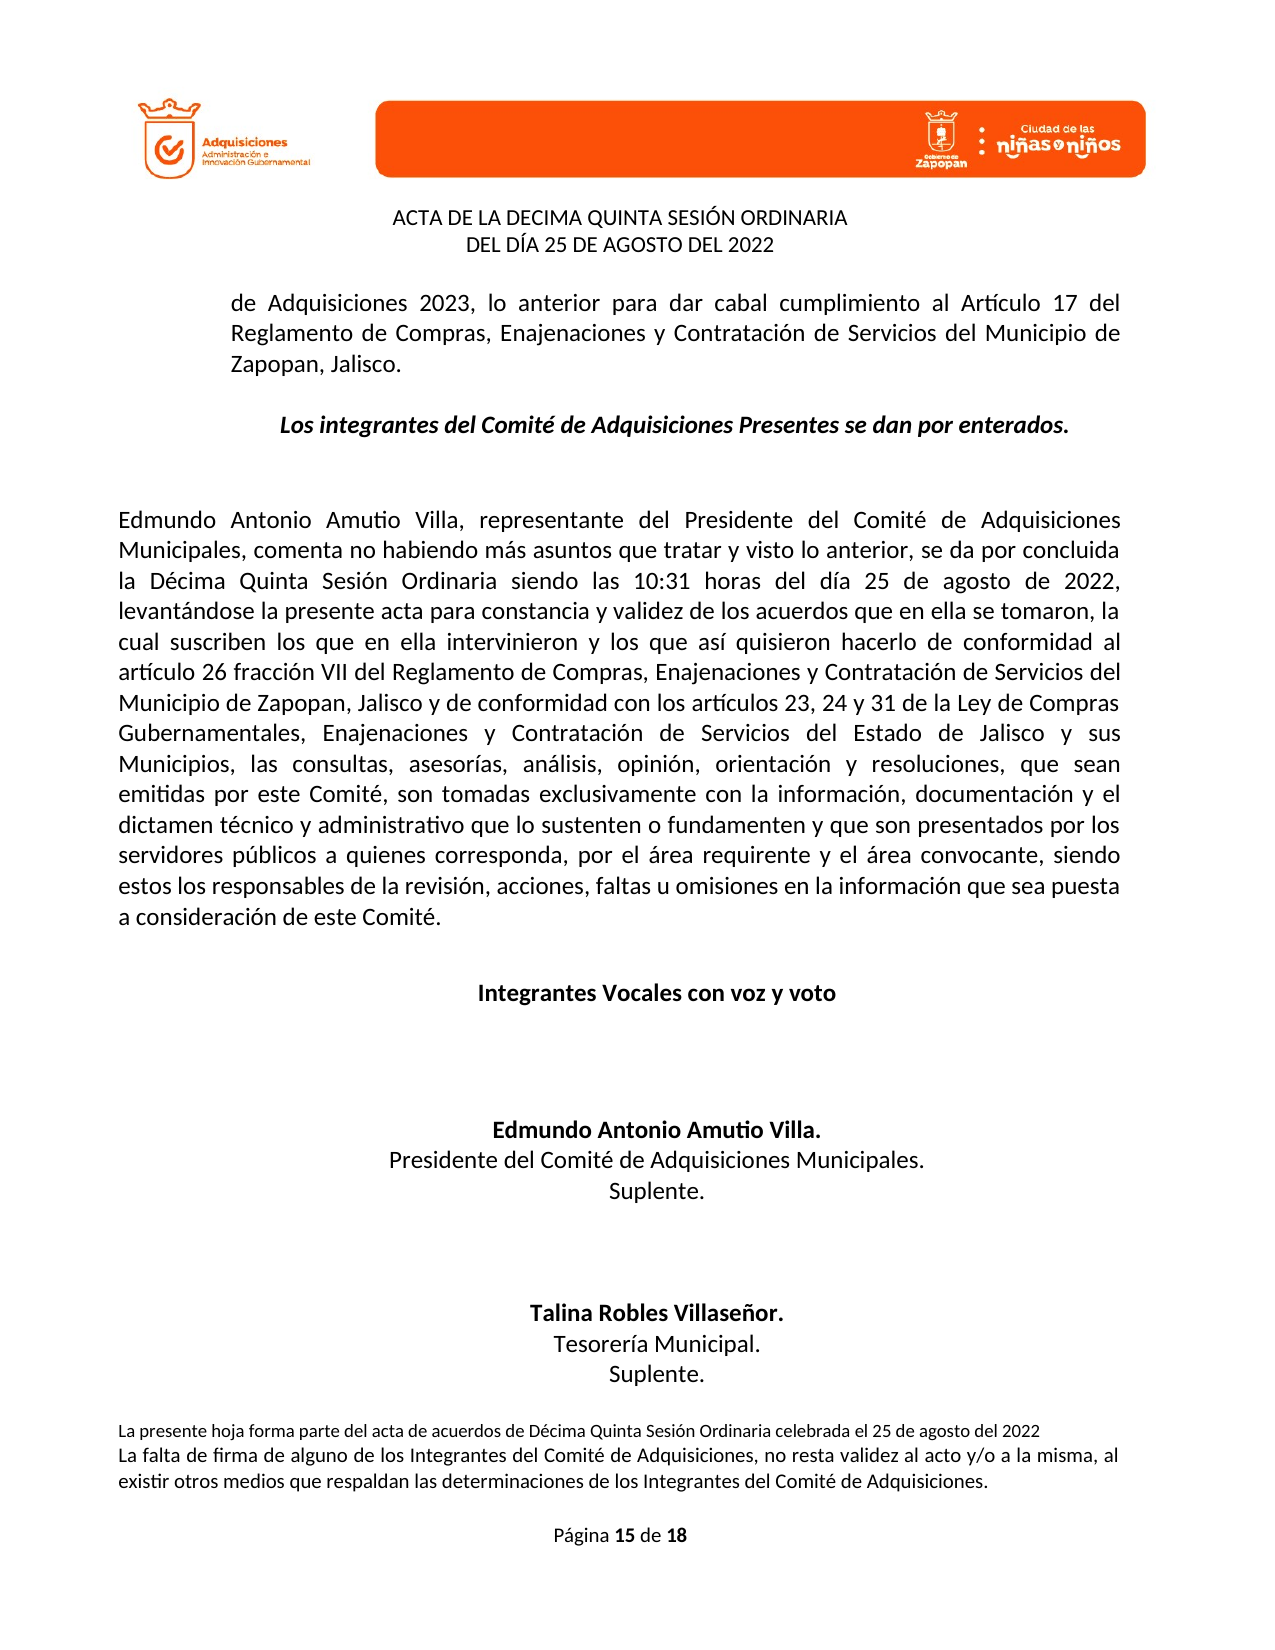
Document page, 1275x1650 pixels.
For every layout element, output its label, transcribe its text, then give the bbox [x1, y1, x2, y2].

text Edmundo Antonio Amutio Villa, representante del Presidente del Comité de Adquisiciones Municipales, comenta no habiendo más asuntos que tratar y visto lo anterior, se da por concluida la Décima Quinta Sesión Ordinaria siendo las 10:31 horas del día 25 de agosto de 2022, levantándose la presente acta para constancia y validez de los acuerdos que en ella se tomaron, la cual suscriben los que en ella intervinieron y los que así quisieron hacerlo de conformidad al artículo 26 fracción VII del Reglamento de Compras, Enajenaciones y Contratación de Servicios del Municipio de Zapopan, Jalisco y de conformidad con los artículos 23, 24 y 31 de la Ley de Compras Gubernamentales, Enajenaciones y Contratación de Servicios del Estado de Jalisco y sus Municipios, las consultas, asesorías, análisis, opinión, orientación y resoluciones, que sean emitidas por este Comité, son tomadas exclusivamente con la información, documentación y el dictamen técnico y administrativo que lo sustenten o fundamenten y que son presentados por los servidores públicos a quienes corresponda, por el área requirente y el área convocante, siendo estos los responsables de la revisión, acciones, faltas u omisiones en la información que sea puesta a consideración de este Comité. [118, 504, 1122, 931]
text Suplente. [192, 1358, 1122, 1389]
picture [118, 73, 1165, 203]
list Los integrantes del Comité de Adquisiciones Presentes se dan por enterados. [231, 409, 1122, 440]
text Talina Robles Villaseñor. [192, 1297, 1122, 1328]
text Edmundo Antonio Amutio Villa. [192, 1114, 1122, 1145]
text Presidente del Comité de Adquisiciones Municipales. [192, 1145, 1122, 1175]
text Suplente. [192, 1175, 1122, 1206]
text Integrantes Vocales con voz y voto [192, 977, 1122, 1007]
text Tesorería Municipal. [192, 1328, 1122, 1358]
